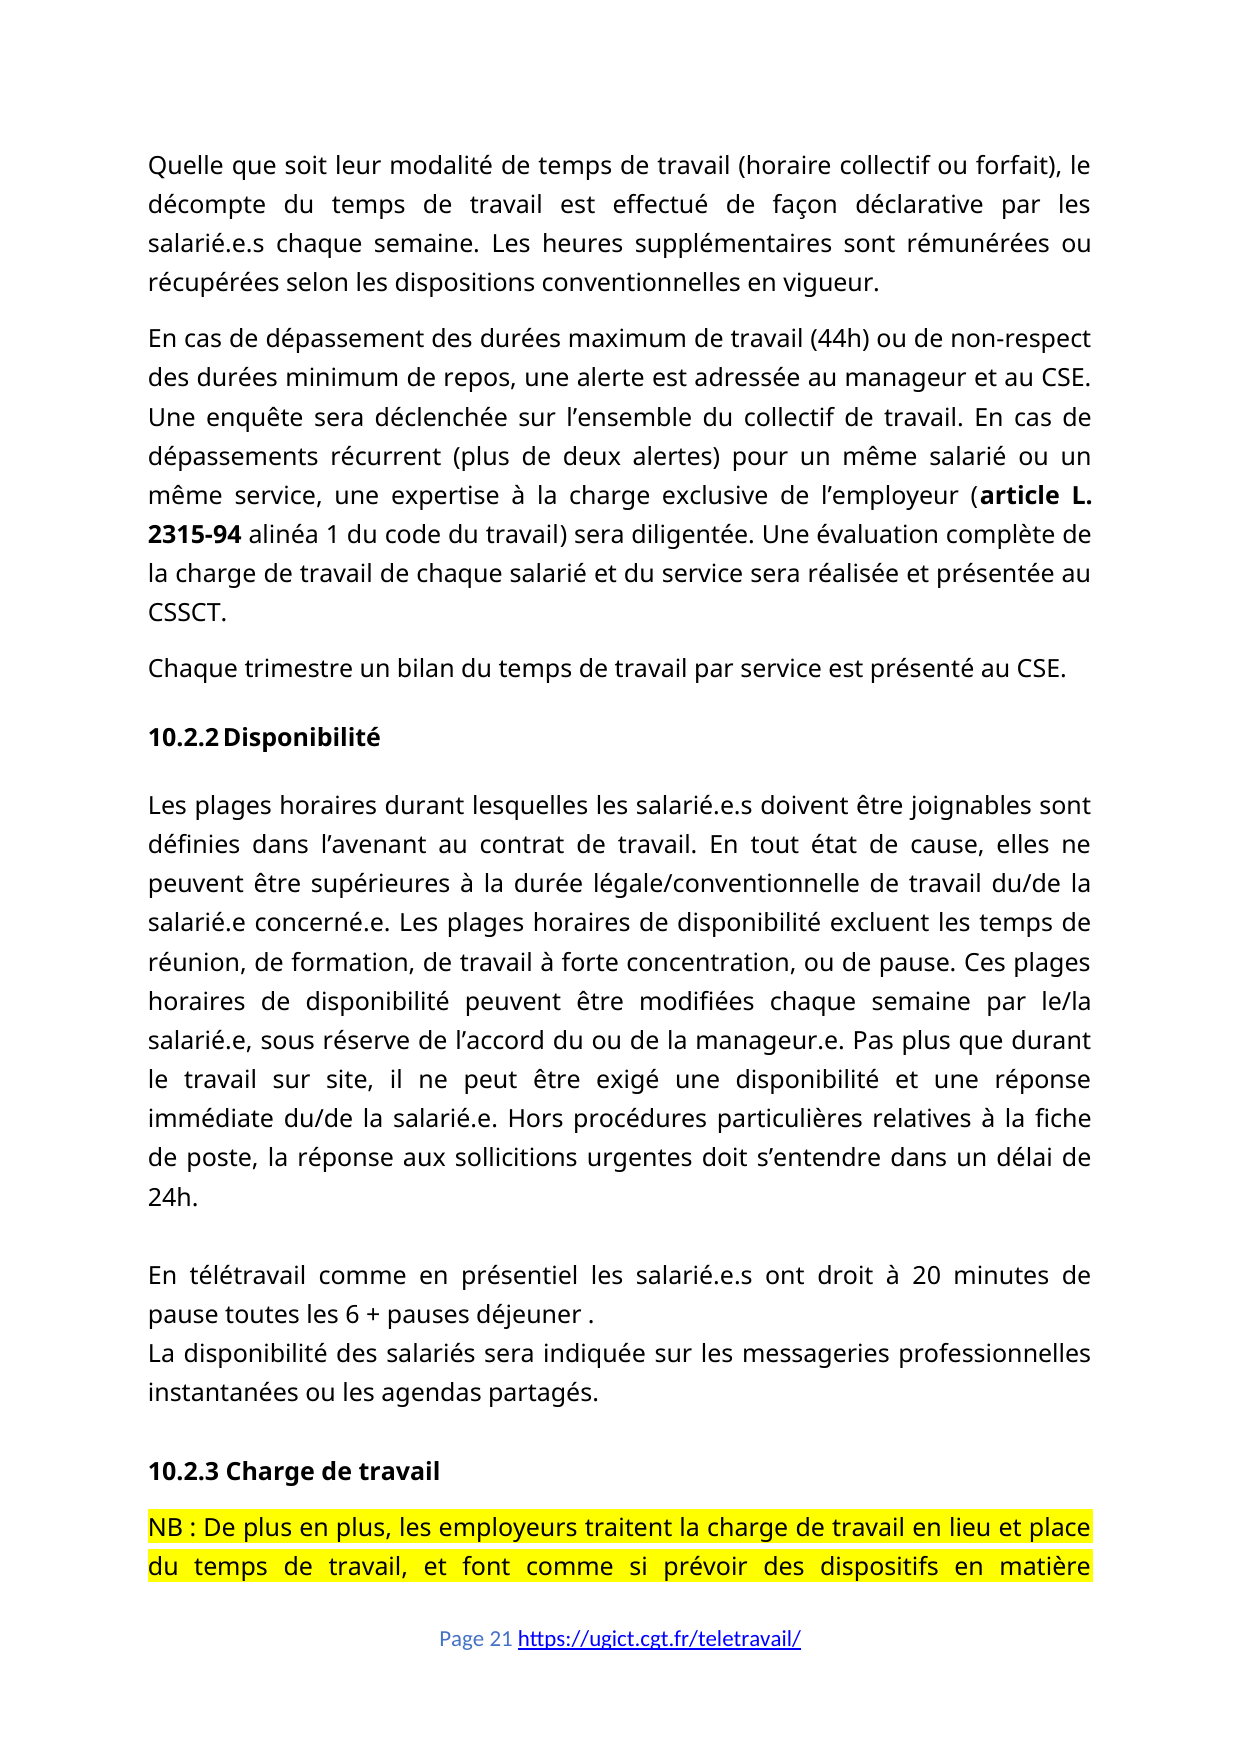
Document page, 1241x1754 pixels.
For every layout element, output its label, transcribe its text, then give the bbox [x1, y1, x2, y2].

list La disponibilité des salariés sera indiquée sur les messageries professionnelles instantanées ou les agendas partagés. [148, 1336, 1093, 1409]
list Disponibilité [148, 719, 1093, 753]
list Les plages horaires durant lesquelles les salarié.e.s doivent être joignables sont définies dans l’avenant au contrat de travail. En tout état de cause, elles ne peuvent être supérieures à la durée légale/conventionnelle de travail du/de la salarié.e concerné.e. Les plages horaires de disponibilité excluent les temps de réunion, de formation, de travail à forte concentration, ou de pause. Ces plages horaires de disponibilité peuvent être modifiées chaque semaine par le/la salarié.e, sous réserve de l’accord du ou de la manageur.e. Pas plus que durant le travail sur site, il ne peut être exigé une disponibilité et une réponse immédiate du/de la salarié.e. Hors procédures particulières relatives à la fiche de poste, la réponse aux sollicitions urgentes doit s’entendre dans un délai de 24h. [148, 788, 1093, 1213]
list 10.2.3 Charge de travail [148, 1453, 1093, 1487]
text En cas de dépassement des durées maximum de travail (44h) ou de non-respect des durées minimum de repos, une alerte est adressée au manageur et au CSE. Une enquête sera déclenchée sur l’ensemble du collectif de travail. En cas de dépassements récurrent (plus de deux alertes) pour un même salarié ou un même service, une expertise à la charge exclusive de l’employeur (article L. 2315-94 alinéa 1 du code du travail) sera diligentée. Une évaluation complète de la charge de travail de chaque salarié et du service sera réalisée et présentée au CSSCT. [148, 321, 1093, 629]
text Quelle que soit leur modalité de temps de travail (horaire collectif ou forfait), le décompte du temps de travail est effectué de façon déclarative par les salarié.e.s chaque semaine. Les heures supplémentaires sont rémunérées ou récupérées selon les dispositions conventionnelles en vigueur. [148, 148, 1093, 299]
list En télétravail comme en présentiel les salarié.e.s ont droit à 20 minutes de pause toutes les 6 + pauses déjeuner . [148, 1258, 1093, 1331]
text Chaque trimestre un bilan du temps de travail par service est présenté au CSE. [148, 651, 1093, 685]
